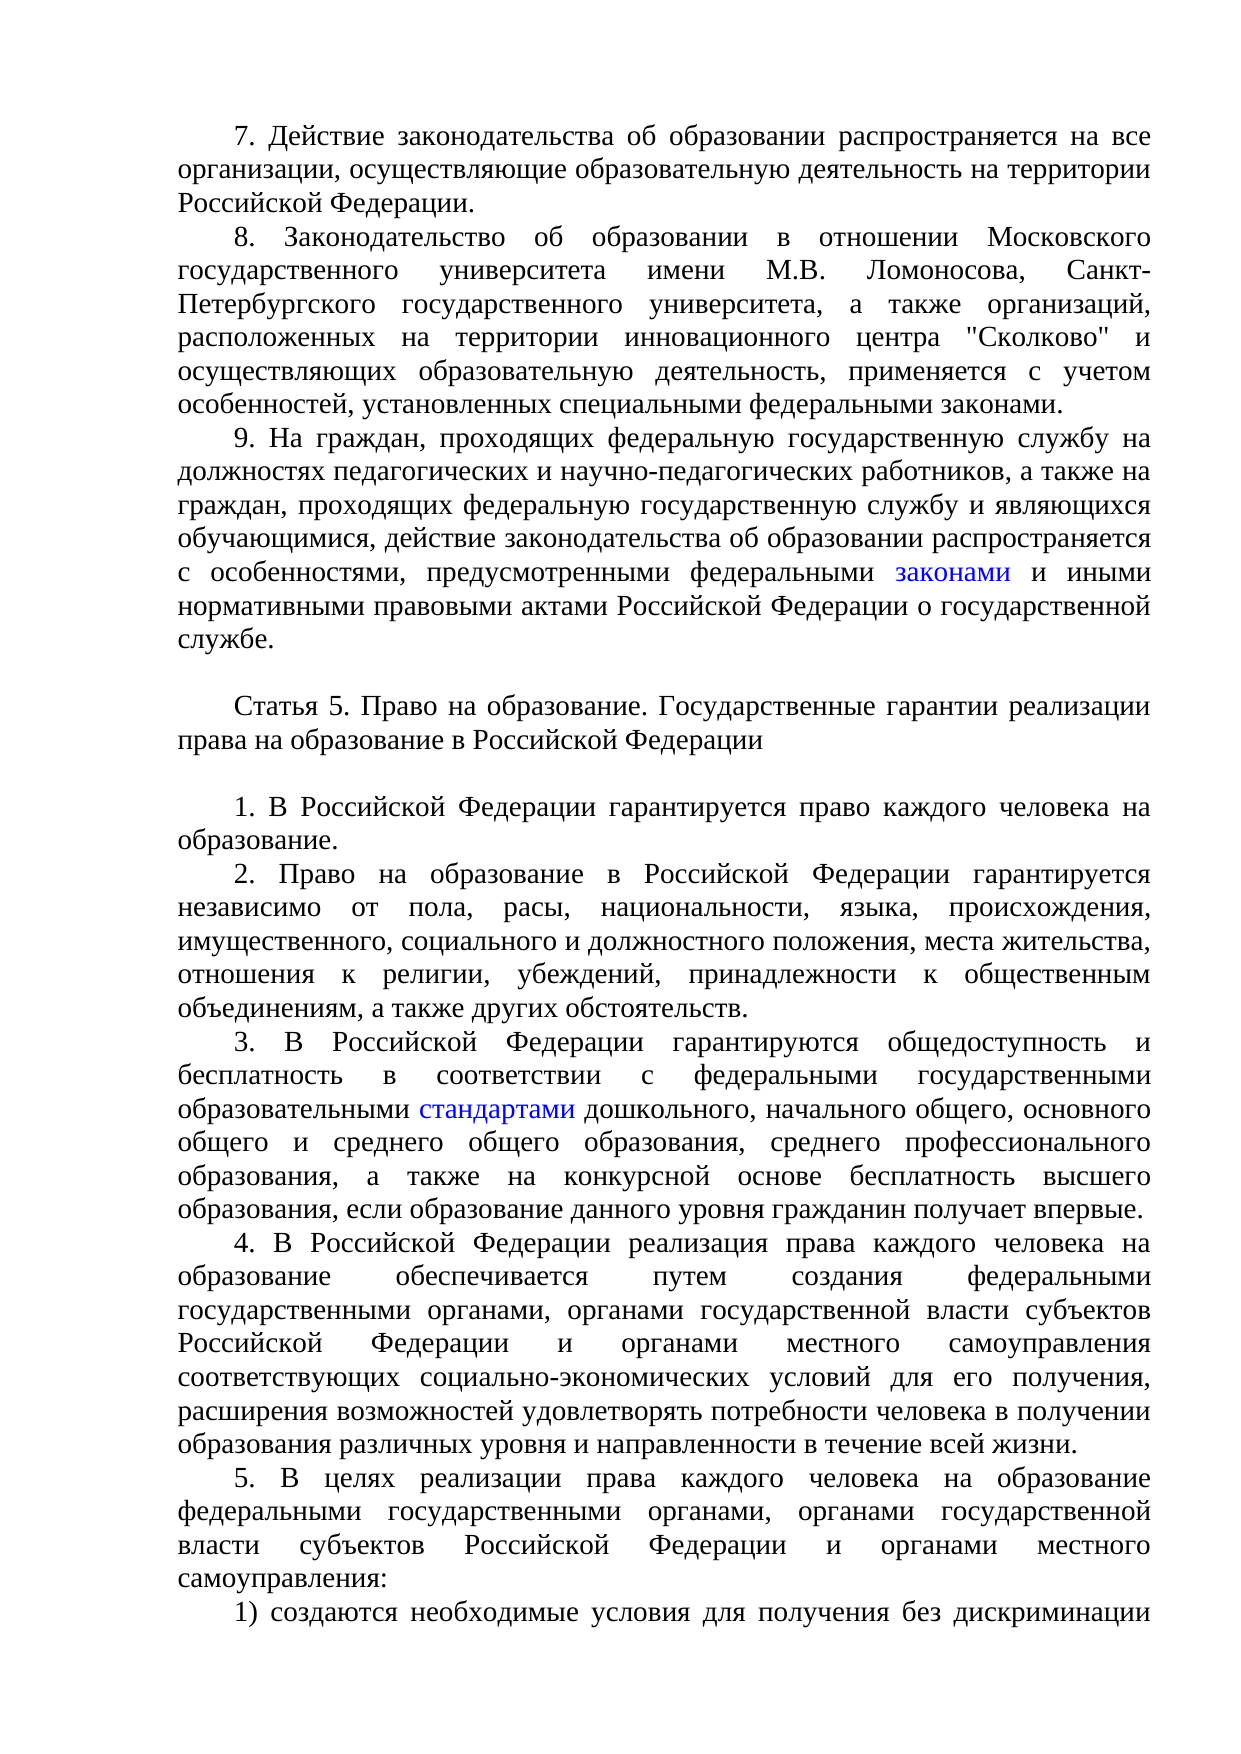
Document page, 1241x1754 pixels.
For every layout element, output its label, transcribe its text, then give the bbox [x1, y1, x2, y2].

text 5. В целях реализации права каждого человека на образование федеральными государственными органами, органами государственной власти субъектов Российской Федерации и органами местного самоуправления: [177, 1460, 1152, 1594]
text 2. Право на образование в Российской Федерации гарантируется независимо от пола, расы, национальности, языка, происхождения, имущественного, социального и должностного положения, места жительства, отношения к религии, убеждений, принадлежности к общественным объединениям, а также других обстоятельств. [177, 856, 1152, 1024]
text Статья 5. Право на образование. Государственные гарантии реализации права на образование в Российской Федерации [177, 688, 1152, 755]
text 7. Действие законодательства об образовании распространяется на все организации, осуществляющие образовательную деятельность на территории Российской Федерации. [177, 118, 1152, 219]
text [177, 1594, 1152, 1627]
text 1. В Российской Федерации гарантируется право каждого человека на образование. [177, 789, 1152, 856]
text 3. В Российской Федерации гарантируются общедоступность и бесплатность в соответствии с федеральными государственными образовательными стандартами дошкольного, начального общего, основного общего и среднего общего образования, среднего профессионального образования, а также на конкурсной основе бесплатность высшего образования, если образование данного уровня гражданин получает впервые. [177, 1024, 1152, 1225]
text 9. На граждан, проходящих федеральную государственную службу на должностях педагогических и научно-педагогических работников, а также на граждан, проходящих федеральную государственную службу и являющихся обучающимися, действие законодательства об образовании распространяется с особенностями, предусмотренными федеральными законами и иными нормативными правовыми актами Российской Федерации о государственной службе. [177, 420, 1152, 655]
text 4. В Российской Федерации реализация права каждого человека на образование обеспечивается путем создания федеральными государственными органами, органами государственной власти субъектов Российской Федерации и органами местного самоуправления соответствующих социально-экономических условий для его получения, расширения возможностей удовлетворять потребности человека в получении образования различных уровня и направленности в течение всей жизни. [177, 1225, 1152, 1460]
text 8. Законодательство об образовании в отношении Московского государственного университета имени М.В. Ломоносова, Санкт-Петербургского государственного университета, а также организаций, расположенных на территории инновационного центра "Сколково" и осуществляющих образовательную деятельность, применяется с учетом особенностей, установленных специальными федеральными законами. [177, 219, 1152, 420]
